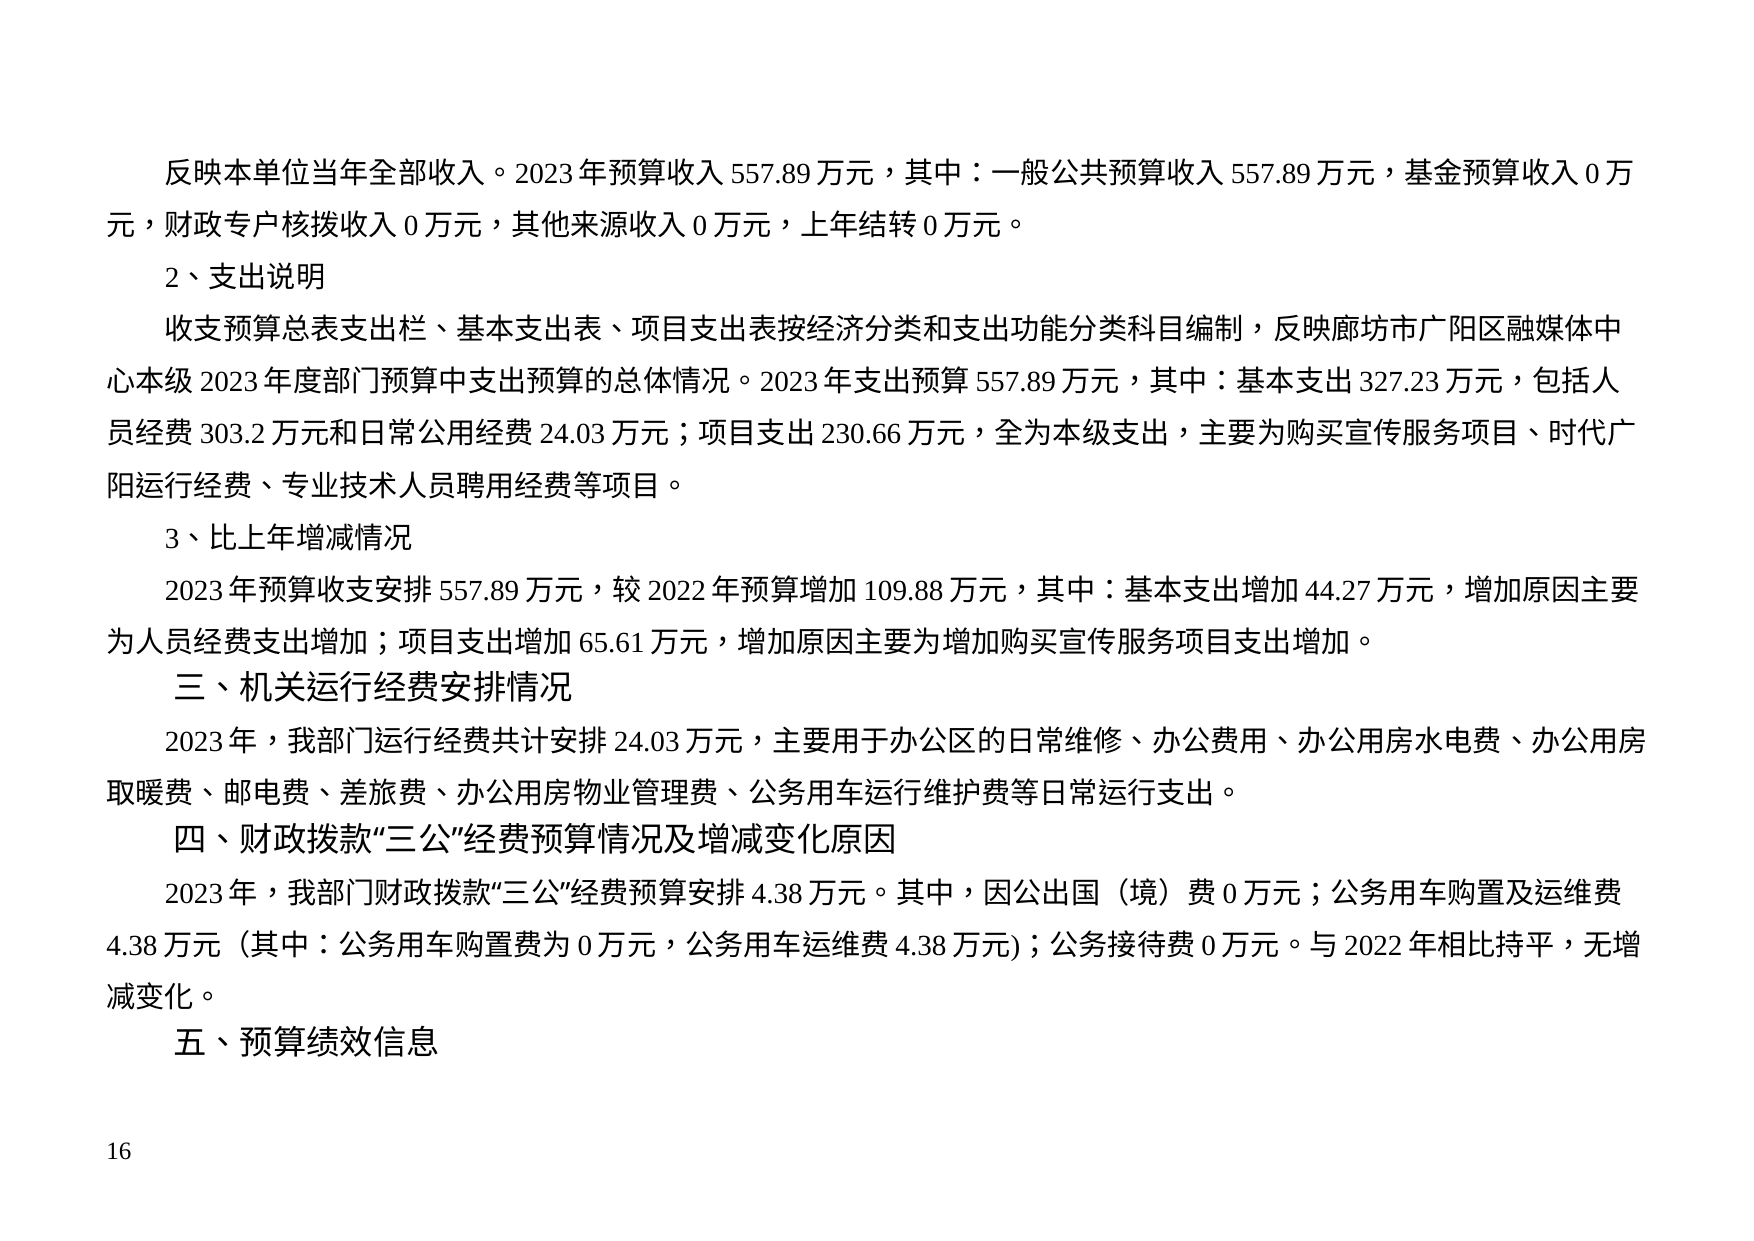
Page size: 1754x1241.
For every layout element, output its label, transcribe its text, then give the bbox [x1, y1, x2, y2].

text 2023年预算收支安排557.89万元，较2022年预算增加109.88万元，其中：基本支出增加44.27万元，增加原因主要为人员经费支出增加；项目支出增加65.61万元，增加原因主要为增加购买宣传服务项目支出增加。 [106, 558, 1648, 663]
text 反映本单位当年全部收入。2023年预算收入557.89万元，其中：一般公共预算收入557.89万元，基金预算收入0万元，财政专户核拨收入0万元，其他来源收入0万元，上年结转0万元。 [106, 142, 1648, 246]
text 2、支出说明 [106, 246, 1648, 298]
text 3、比上年增减情况 [106, 506, 1648, 558]
text 收支预算总表支出栏、基本支出表、项目支出表按经济分类和支出功能分类科目编制，反映廊坊市广阳区融媒体中心本级2023年度部门预算中支出预算的总体情况。2023年支出预算557.89万元，其中：基本支出327.23万元，包括人员经费303.2万元和日常公用经费24.03万元；项目支出230.66万元，全为本级支出，主要为购买宣传服务项目、时代广阳运行经费、专业技术人员聘用经费等项目。 [106, 298, 1648, 506]
text 五、预算绩效信息 [106, 1019, 1648, 1064]
text 2023年，我部门运行经费共计安排24.03万元，主要用于办公区的日常维修、办公费用、办公用房水电费、办公用房取暖费、邮电费、差旅费、办公用房物业管理费、公务用车运行维护费等日常运行支出。 [106, 710, 1648, 814]
text 2023年，我部门财政拨款“三公”经费预算安排4.38万元。其中，因公出国（境）费0万元；公务用车购置及运维费4.38万元（其中：公务用车购置费为0万元，公务用车运维费4.38万元)；公务接待费0万元。与2022年相比持平，无增减变化。 [106, 862, 1648, 1018]
text 四、财政拨款“三公”经费预算情况及增减变化原因 [106, 815, 1648, 861]
text 三、机关运行经费安排情况 [106, 664, 1648, 709]
